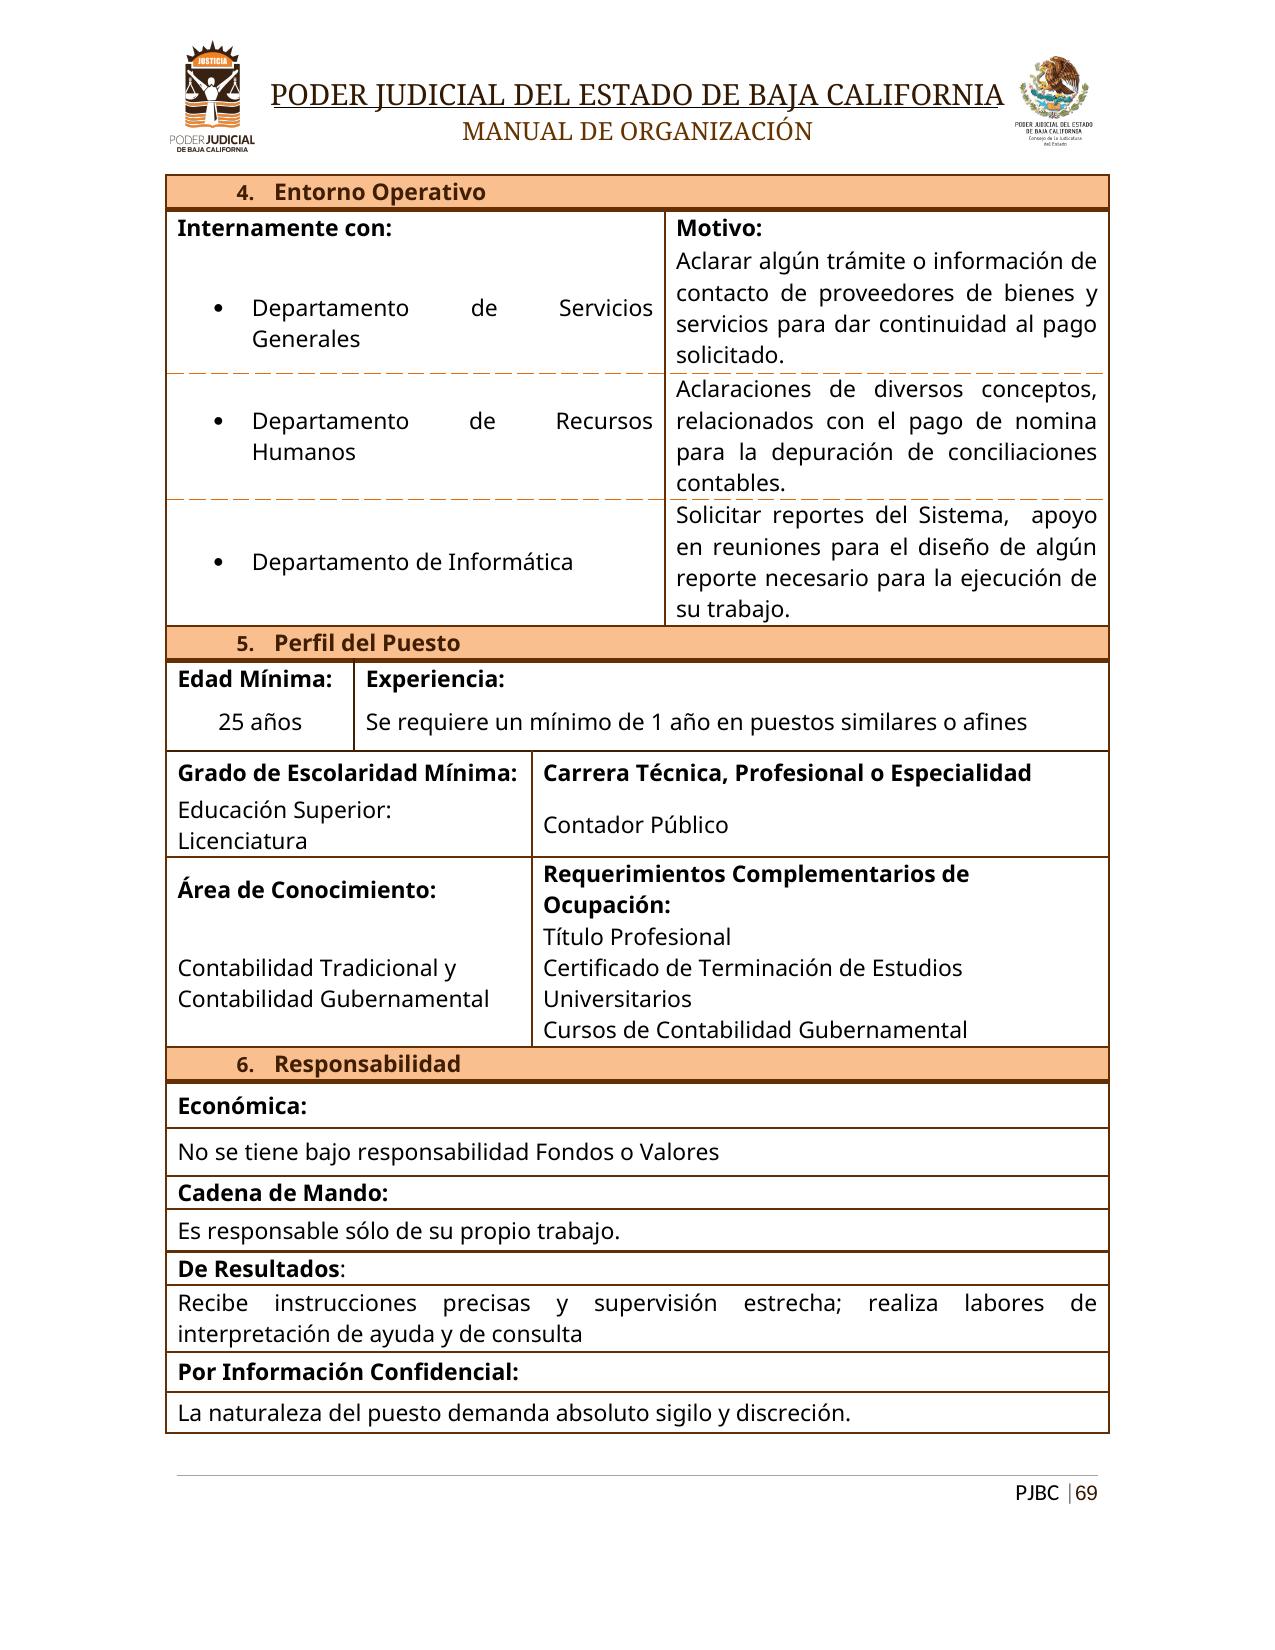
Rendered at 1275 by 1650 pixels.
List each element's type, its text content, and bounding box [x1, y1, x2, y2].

table_cell Contador Público [533, 794, 1108, 856]
table_cell Se requiere un mínimo de 1 año en puestos similares o afines [355, 694, 1108, 750]
table_header Entorno Operativo [167, 176, 1108, 207]
table_cell Grado de Escolaridad Mínima: [167, 752, 531, 793]
table_cell Carrera Técnica, Profesional o Especialidad [533, 752, 1108, 793]
table_cell Experiencia: [355, 663, 1108, 694]
table_cell De Resultados: [167, 1253, 1108, 1284]
table_cell Educación Superior: Licenciatura [167, 794, 531, 856]
picture [170, 40, 255, 152]
table_cell Título Profesional Certificado de Terminación de Estudios Universitarios Cursos de Contabilidad Gubernamental [533, 921, 1108, 1046]
table_cell Aclarar algún trámite o información de contacto de proveedores de bienes y servicios para dar continuidad al pago solicitado. [666, 243, 1108, 372]
table_cell Recibe instrucciones precisas y supervisión estrecha; realiza labores de interpretación de ayuda y de consulta [167, 1286, 1108, 1351]
table_cell Contabilidad Tradicional y Contabilidad Gubernamental [167, 921, 531, 1046]
table_cell Motivo: [666, 212, 1108, 243]
picture [1011, 51, 1097, 152]
table_cell Aclaraciones de diversos conceptos, relacionados con el pago de nomina para la depuración de conciliaciones contables. [666, 373, 1108, 498]
table_cell Departamento de Recursos Humanos [167, 373, 664, 498]
table_cell Requerimientos Complementarios de Ocupación: [533, 858, 1108, 921]
table_cell Por Información Confidencial: [167, 1353, 1108, 1391]
table_cell Económica: [167, 1084, 1108, 1127]
table_cell Internamente con: [167, 212, 664, 243]
table_cell 25 años [167, 694, 353, 750]
table_cell Área de Conocimiento: [167, 858, 531, 921]
table_cell Es responsable sólo de su propio trabajo. [167, 1210, 1108, 1250]
table_cell No se tiene bajo responsabilidad Fondos o Valores [167, 1129, 1108, 1175]
table_cell Departamento de Servicios Generales [167, 243, 664, 372]
table_cell Cadena de Mando: [167, 1177, 1108, 1208]
table_cell La naturaleza del puesto demanda absoluto sigilo y discreción. [167, 1393, 1108, 1432]
table_cell Solicitar reportes del Sistema, apoyo en reuniones para el diseño de algún reporte necesario para la ejecución de su trabajo. [666, 499, 1108, 624]
table_cell Departamento de Informática [167, 499, 664, 624]
table_cell Edad Mínima: [167, 663, 353, 694]
table_cell Perfil del Puesto [167, 627, 1108, 658]
table_cell Responsabilidad [167, 1048, 1108, 1079]
